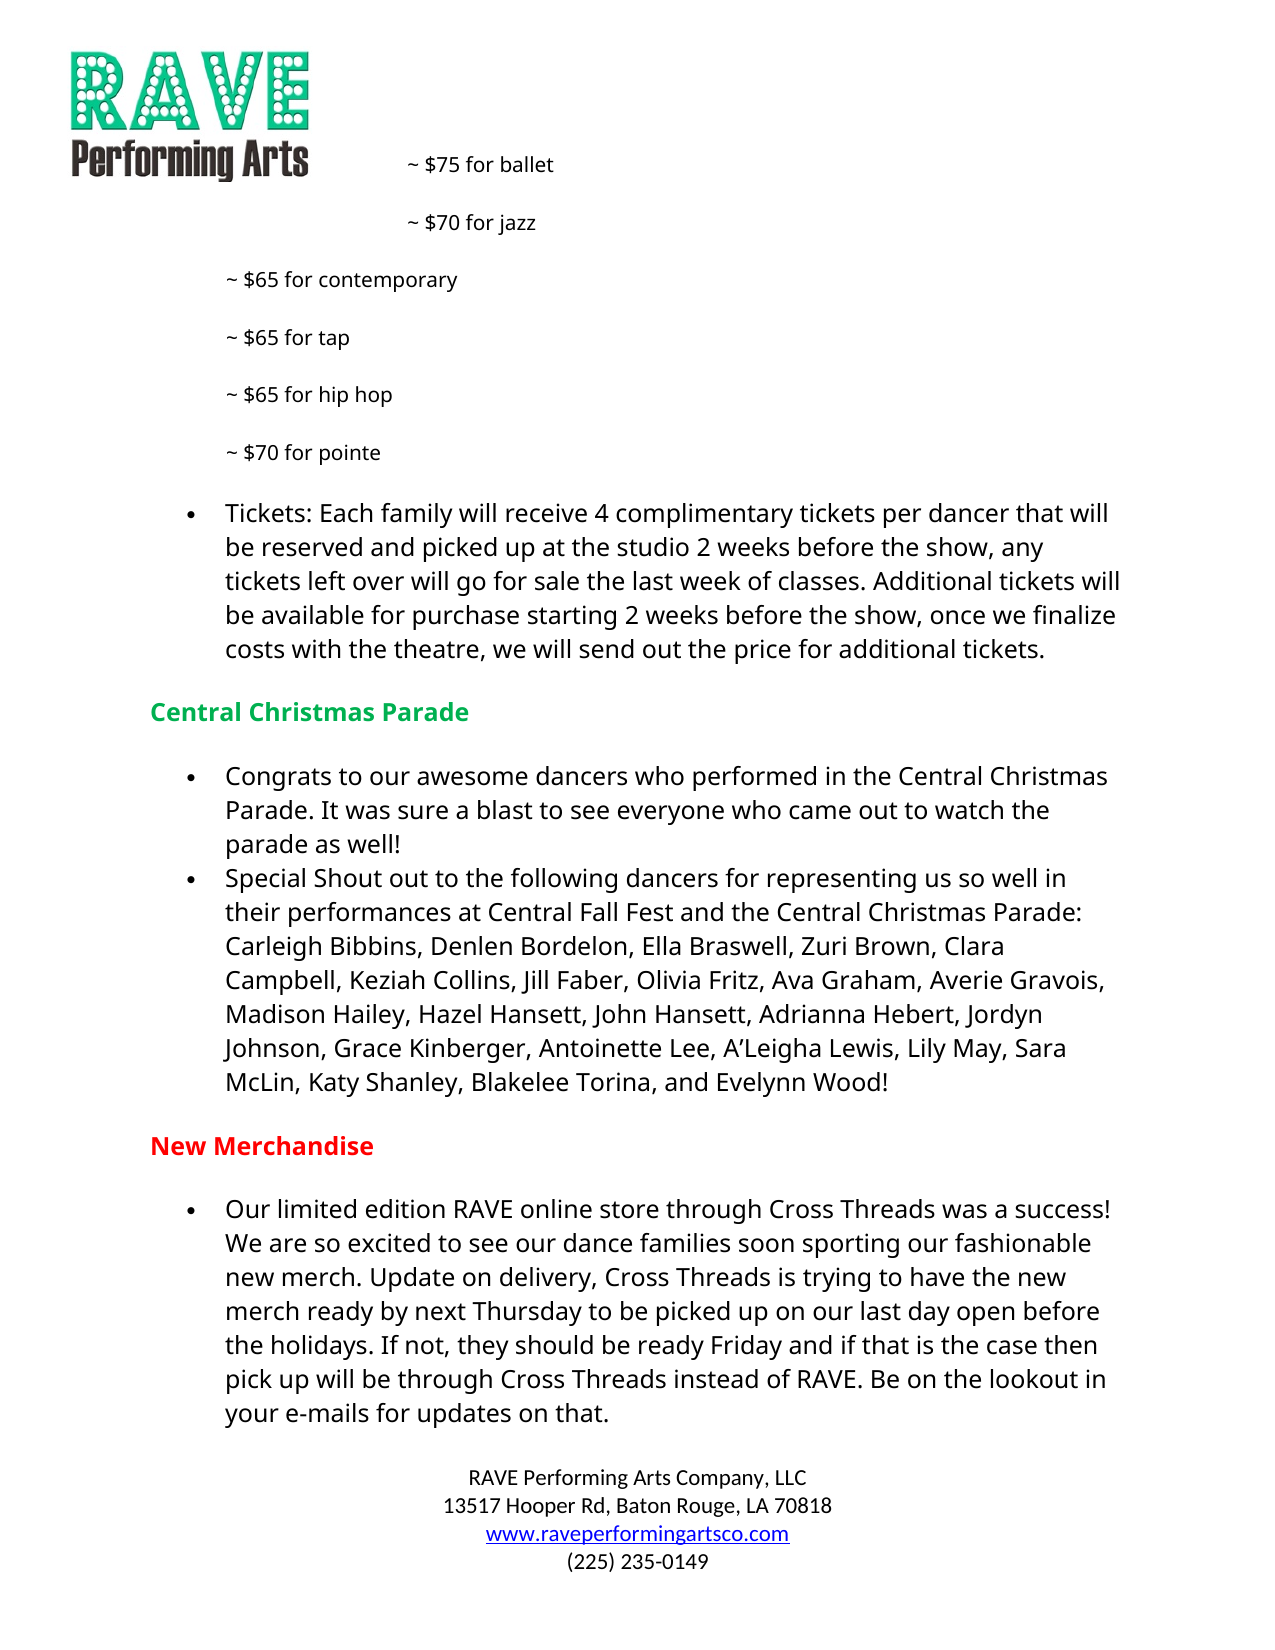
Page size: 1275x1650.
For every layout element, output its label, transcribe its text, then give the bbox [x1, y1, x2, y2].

picture [67, 46, 313, 181]
text ~ $65 for contemporary [150, 265, 1125, 294]
list Special Shout out to the following dancers for representing us so well in their performances at Central Fall Fest and the Central Christmas Parade: Carleigh Bibbins, Denlen Bordelon, Ella Braswell, Zuri Brown, Clara Campbell, Keziah Collins, Jill Faber, Olivia Fritz, Ava Graham, Averie Gravois, Madison Hailey, Hazel Hansett, John Hansett, Adrianna Hebert, Jordyn Johnson, Grace Kinberger, Antoinette Lee, A’Leigha Lewis, Lily May, Sara McLin, Katy Shanley, Blakelee Torina, and Evelynn Wood! [187, 861, 1125, 1099]
text ~ $70 for pointe [150, 438, 1125, 466]
text ~ $70 for jazz [150, 208, 1125, 236]
text New Merchandise [150, 1128, 1125, 1162]
list Tickets: Each family will receive 4 complimentary tickets per dancer that will be reserved and picked up at the studio 2 weeks before the show, any tickets left over will go for sale the last week of classes. Additional tickets will be available for purchase starting 2 weeks before the show, once we finalize costs with the theatre, we will send out the price for additional tickets. [187, 496, 1125, 666]
text ~ $65 for hip hop [150, 380, 1125, 409]
text Central Christmas Parade [150, 695, 1125, 729]
list Our limited edition RAVE online store through Cross Threads was a success! We are so excited to see our dance families soon sporting our fashionable new merch. Update on delivery, Cross Threads is trying to have the new merch ready by next Thursday to be picked up on our last day open before the holidays. If not, they should be ready Friday and if that is the case then pick up will be through Cross Threads instead of RAVE. Be on the lookout in your e-mails for updates on that. [187, 1191, 1125, 1430]
text ~ $65 for tap [150, 323, 1125, 351]
text ~ $75 for ballet [313, 150, 1125, 178]
list Congrats to our awesome dancers who performed in the Central Christmas Parade. It was sure a blast to see everyone who came out to watch the parade as well! [187, 758, 1125, 861]
